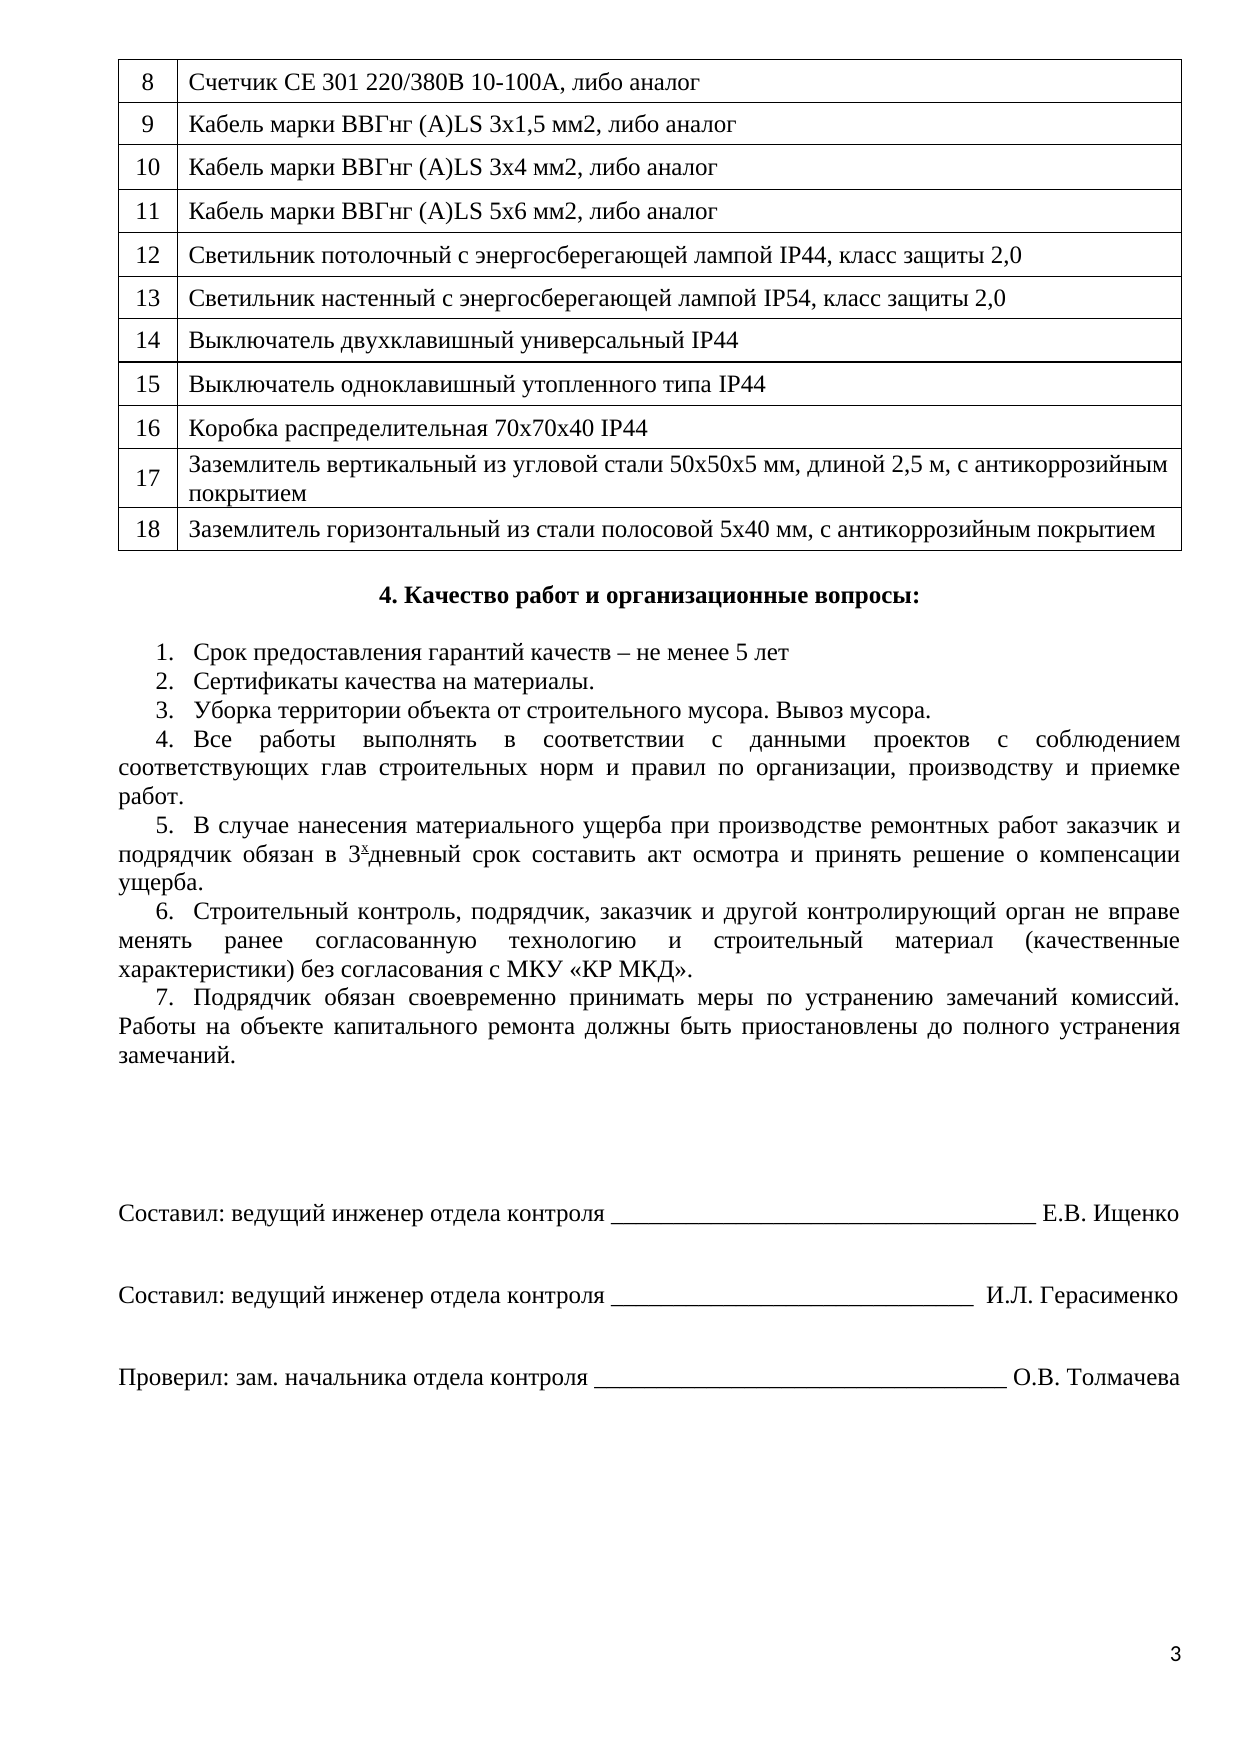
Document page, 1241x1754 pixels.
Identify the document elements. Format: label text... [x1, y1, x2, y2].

table_cell 12 [119, 233, 177, 276]
table_cell 18 [119, 508, 177, 550]
table_cell Кабель марки ВВГнг (А)LS 3х1,5 мм2, либо аналог [178, 103, 1181, 144]
table_cell Заземлитель горизонтальный из стали полосовой 5х40 мм, с антикоррозийным покрытием [178, 508, 1181, 550]
text Проверил: зам. начальника отдела контроля _________________________________ О.В. Толмачева [118, 1362, 1181, 1391]
list Строительный контроль, подрядчик, заказчик и другой контролирующий орган не вправе менять ранее согласованную технологию и строительный материал (качественные характеристики) без согласования с МКУ «КР МКД». [118, 896, 1181, 982]
text Составил: ведущий инженер отдела контроля _____________________________ И.Л. Герасименко [118, 1281, 1181, 1309]
table_cell Коробка распределительная 70х70х40 IP44 [178, 406, 1181, 448]
table_cell 16 [119, 406, 177, 448]
table_cell 9 [119, 103, 177, 144]
text 4. Качество работ и организационные вопросы: [118, 580, 1181, 609]
table_cell Счетчик СЕ 301 220/380В 10-100А, либо аналог [178, 60, 1181, 102]
table_cell Выключатель одноклавишный утопленного типа IP44 [178, 363, 1181, 405]
list Подрядчик обязан своевременно принимать меры по устранению замечаний комиссий. Работы на объекте капитального ремонта должны быть приостановлены до полного устранения замечаний. [118, 982, 1181, 1069]
table_cell Светильник настенный с энергосберегающей лампой IP54, класс защиты 2,0 [178, 277, 1181, 317]
list Сертификаты качества на материалы. [118, 666, 1181, 695]
list В случае нанесения материального ущерба при производстве ремонтных работ заказчик и подрядчик обязан в 3хдневный срок составить акт осмотра и принять решение о компенсации ущерба. [118, 810, 1181, 896]
table_cell 17 [119, 449, 177, 507]
table_cell 10 [119, 145, 177, 188]
table_cell Заземлитель вертикальный из угловой стали 50х50х5 мм, длиной 2,5 м, с антикоррозийным покрытием [178, 449, 1181, 507]
table_cell 13 [119, 277, 177, 317]
table_cell 14 [119, 319, 177, 361]
table_cell 8 [119, 60, 177, 102]
list Срок предоставления гарантий качеств – не менее 5 лет [118, 637, 1181, 666]
list Уборка территории объекта от строительного мусора. Вывоз мусора. [118, 695, 1181, 724]
table_cell Светильник потолочный с энергосберегающей лампой IP44, класс защиты 2,0 [178, 233, 1181, 276]
list Все работы выполнять в соответствии с данными проектов с соблюдением соответствующих глав строительных норм и правил по организации, производству и приемке работ. [118, 724, 1181, 810]
table_cell 15 [119, 363, 177, 405]
table_cell 11 [119, 190, 177, 232]
text Составил: ведущий инженер отдела контроля __________________________________ Е.В. Ищенко [118, 1198, 1181, 1227]
table_cell Кабель марки ВВГнг (А)LS 3х4 мм2, либо аналог [178, 145, 1181, 188]
table_cell Выключатель двухклавишный универсальный IP44 [178, 319, 1181, 361]
table_cell Кабель марки ВВГнг (А)LS 5х6 мм2, либо аналог [178, 190, 1181, 232]
